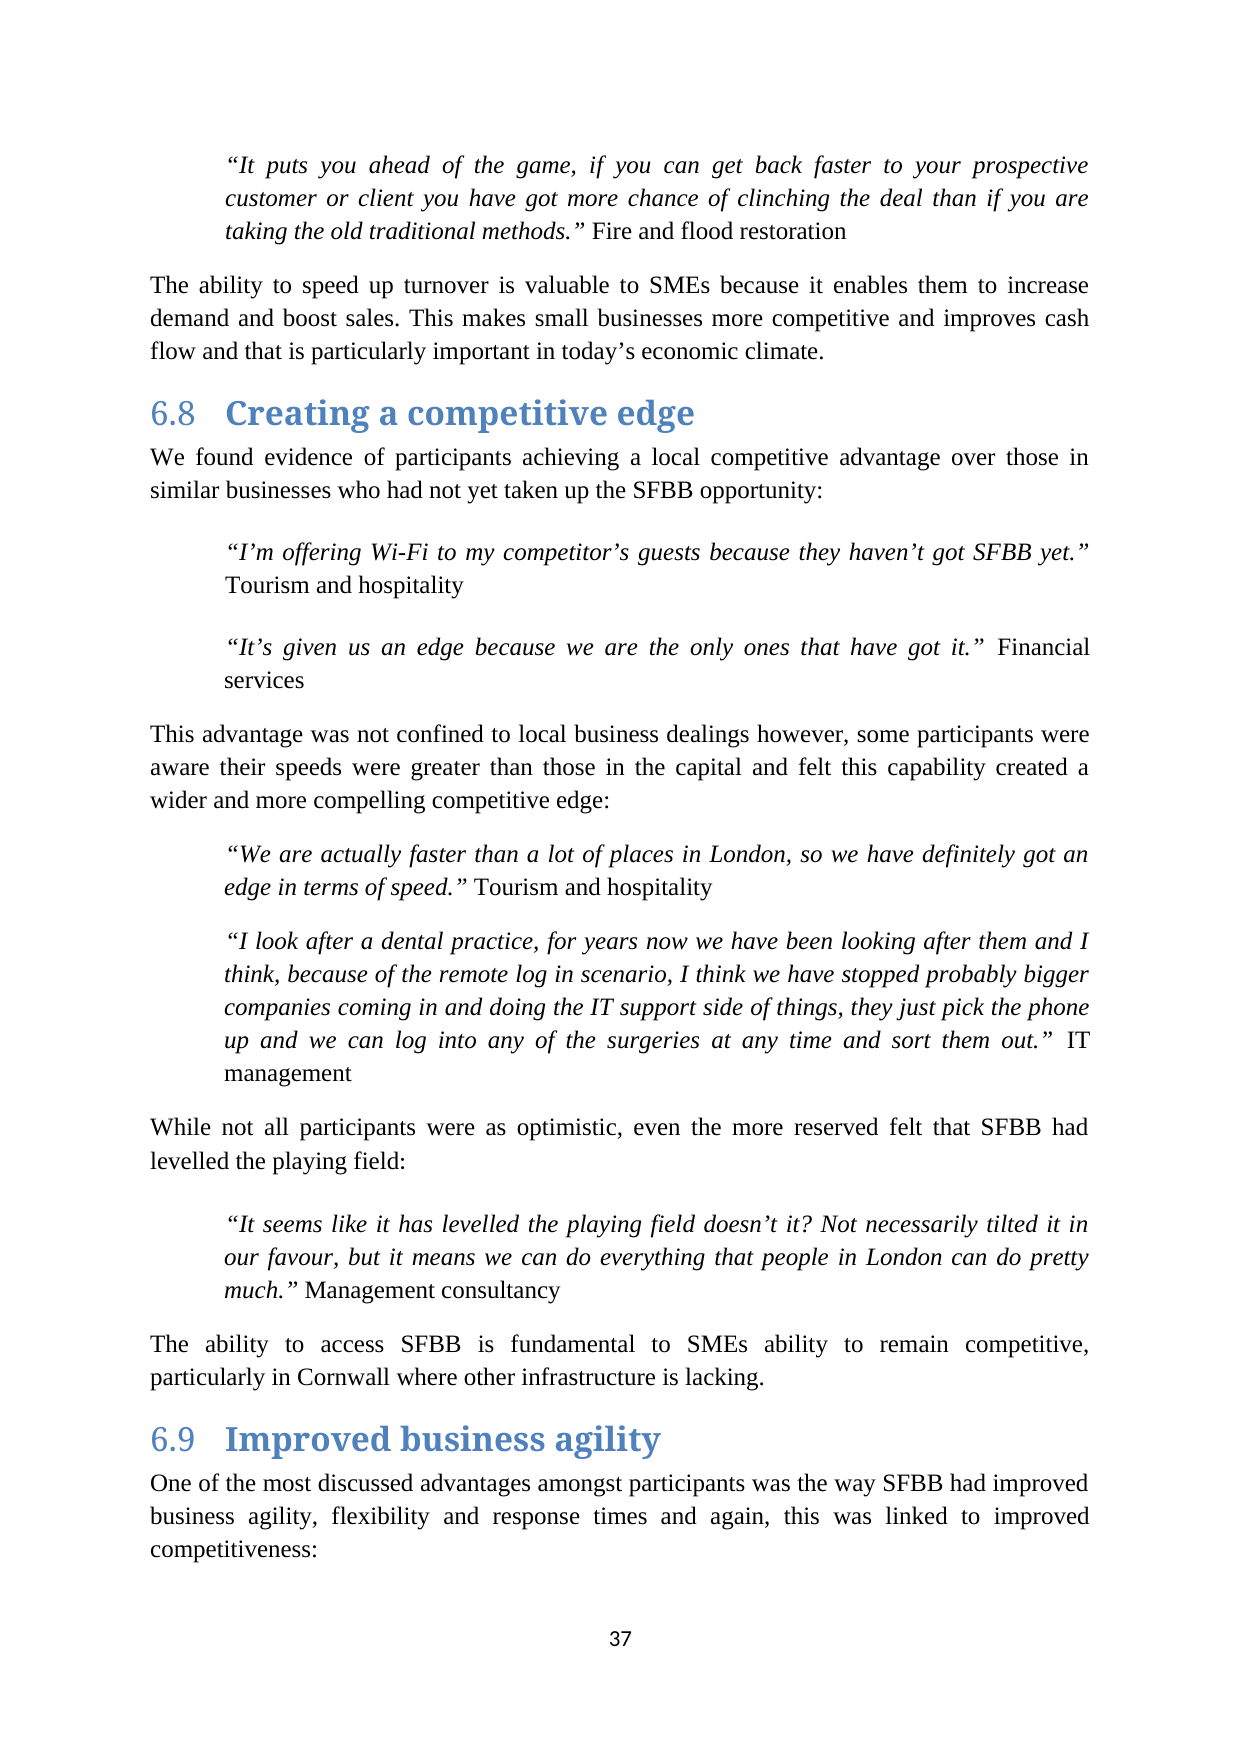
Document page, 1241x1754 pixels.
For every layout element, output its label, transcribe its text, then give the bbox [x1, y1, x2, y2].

text “We are actually faster than a lot of places in London, so we have definitely got an edge in terms of speed.” Tourism and hospitality [224, 839, 1090, 901]
text One of the most discussed advantages amongst participants was the way SFBB had improved business agility, flexibility and response times and again, this was linked to improved competitiveness: [150, 1468, 1090, 1563]
text “It puts you ahead of the game, if you can get back faster to your prospective customer or client you have got more chance of clinching the deal than if you are taking the old traditional methods.” Fire and flood restoration [225, 150, 1090, 245]
text This advantage was not confined to local business dealings however, some participants were aware their speeds were greater than those in the capital and felt this capability created a wider and more compelling competitive edge: [150, 719, 1090, 814]
text “It’s given us an edge because we are the only ones that have got it.” Financial services [224, 632, 1090, 694]
text The ability to speed up turnover is valuable to SMEs because it enables them to increase demand and boost sales. This makes small businesses more competitive and improves cash flow and that is particularly important in today’s economic climate. [150, 270, 1090, 365]
text “I’m offering Wi-Fi to my competitor’s guests because they haven’t got SFBB yet.” Tourism and hospitality [225, 537, 1090, 599]
text The ability to access SFBB is fundamental to SMEs ability to remain competitive, particularly in Cornwall where other infrastructure is lacking. [150, 1329, 1090, 1391]
text “I look after a dental practice, for years now we have been looking after them and I think, because of the remote log in scenario, I think we have stopped probably bigger companies coming in and doing the IT support side of things, they just pick the phone up and we can log into any of the surgeries at any time and sort them out.” IT management [224, 926, 1090, 1087]
text We found evidence of participants achieving a local competitive advantage over those in similar businesses who had not yet taken up the SFBB opportunity: [150, 442, 1090, 504]
subtitle 6.9 Improved business agility [150, 1416, 1090, 1462]
subtitle 6.8 Creating a competitive edge [150, 390, 1090, 435]
text While not all participants were as optimistic, even the more reserved felt that SFBB had levelled the playing field: [150, 1112, 1090, 1176]
text “It seems like it has levelled the playing field doesn’t it? Not necessarily tilted it in our favour, but it means we can do everything that people in London can do pretty much.” Management consultancy [224, 1209, 1090, 1304]
